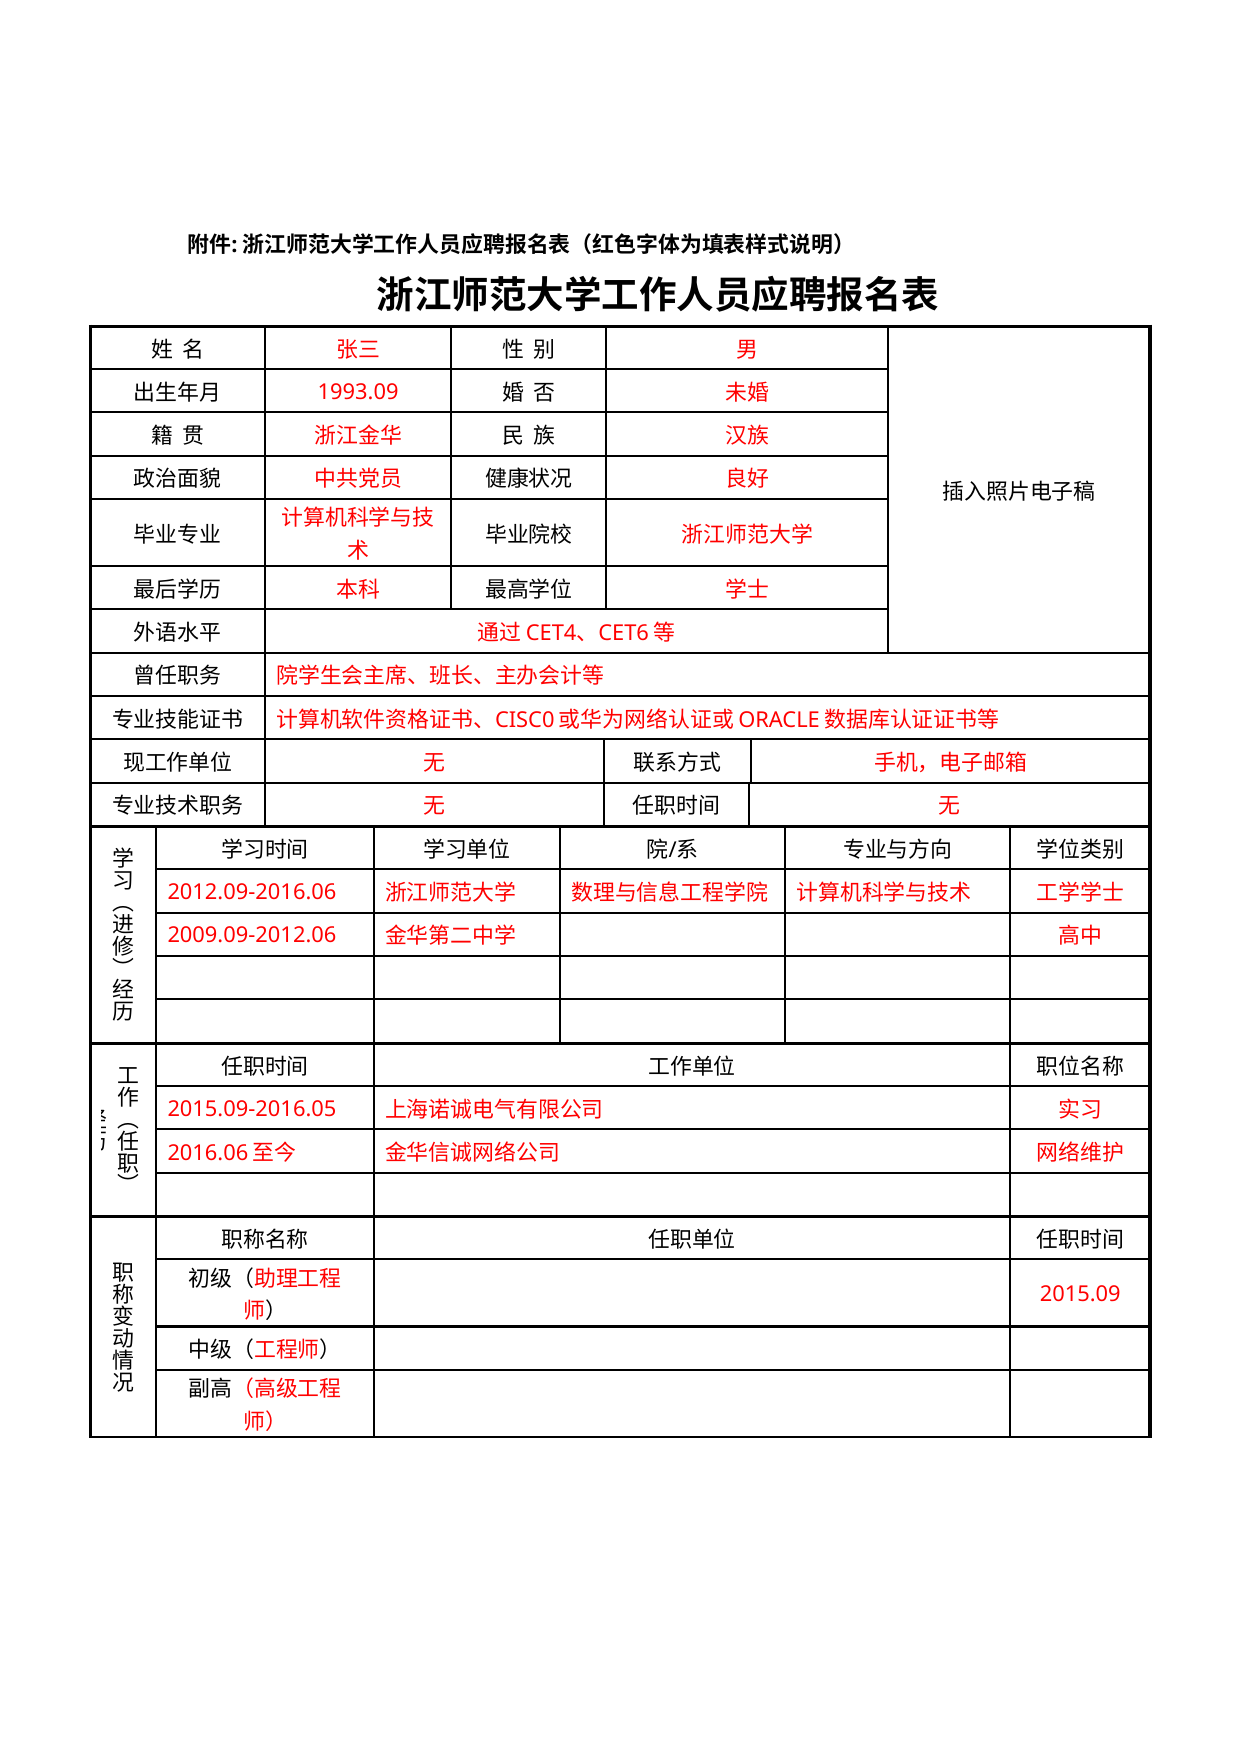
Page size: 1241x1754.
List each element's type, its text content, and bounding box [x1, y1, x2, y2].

table_cell 联系方式 [605, 740, 750, 782]
table_cell [375, 957, 559, 998]
table_cell 学习（进修）经历 [92, 828, 155, 1042]
table_cell [1011, 957, 1148, 998]
table_cell 毕业院校 [452, 500, 605, 565]
table_cell 良好 [607, 457, 887, 498]
table_cell 外语水平 [92, 610, 264, 652]
table_cell 浙江师范大学 [607, 500, 887, 565]
table_cell [1011, 1174, 1148, 1215]
table_cell 院/系 [561, 828, 784, 868]
table_cell 专业技术职务 [92, 784, 264, 825]
table_cell [157, 957, 373, 998]
table_cell 无 [266, 784, 603, 825]
table_cell 上海诺诚电气有限公司 [375, 1087, 1009, 1128]
table_cell 出生年月 [92, 370, 264, 411]
table_cell 计算机软件资格证书、CISC0或华为网络认证或ORACLE数据库认证证书等 [266, 697, 1148, 738]
table_cell [157, 1000, 373, 1042]
table_header 男 [607, 328, 887, 368]
table_cell 任职时间 [157, 1045, 373, 1085]
table_cell 任职时间 [1011, 1218, 1148, 1258]
table_cell 网络维护 [1011, 1130, 1148, 1172]
table_cell 政治面貌 [92, 457, 264, 498]
table_cell 无 [266, 740, 603, 782]
table_cell 婚 否 [452, 370, 605, 411]
table_cell 院学生会主席、班长、主办会计等 [266, 654, 1148, 695]
table_cell 中级（工程师） [157, 1328, 373, 1369]
table_cell 工学学士 [1011, 870, 1148, 912]
table_cell [375, 1174, 1009, 1215]
table_cell 浙江金华 [266, 413, 450, 454]
table_cell [786, 914, 1009, 955]
table_cell [561, 1000, 784, 1042]
table_cell [1011, 1371, 1148, 1436]
table_cell 健康状况 [452, 457, 605, 498]
table_cell 副高（高级工程师） [157, 1371, 373, 1436]
table_cell 任职单位 [375, 1218, 1009, 1258]
table_cell [561, 957, 784, 998]
table_cell 初级（助理工程师） [157, 1260, 373, 1325]
table_cell [375, 1371, 1009, 1436]
table_cell [375, 1260, 1009, 1325]
table_cell 学位类别 [1011, 828, 1148, 868]
table_cell 专业技能证书 [92, 697, 264, 738]
table_cell 数理与信息工程学院 [561, 870, 784, 912]
table_cell 高中 [1011, 914, 1148, 955]
table_cell 计算机科学与技术 [786, 870, 1009, 912]
table_header 姓 名 [92, 328, 264, 368]
table_cell [1011, 1328, 1148, 1369]
table_header 张三 [266, 328, 450, 368]
table_cell 工作单位 [375, 1045, 1009, 1085]
table_cell 2009.09-2012.06 [157, 914, 373, 955]
table_cell 本科 [266, 567, 450, 608]
table_cell 2015.09 [1011, 1260, 1148, 1325]
table_cell 实习 [1011, 1087, 1148, 1128]
table_header 插入照片电子稿 [889, 328, 1148, 652]
table_cell 职称名称 [157, 1218, 373, 1258]
table_cell 1993.09 [266, 370, 450, 411]
table_cell 籍 贯 [92, 413, 264, 454]
table_cell 职位名称 [1011, 1045, 1148, 1085]
table_cell 汉族 [607, 413, 887, 454]
table_cell 计算机科学与技术 [266, 500, 450, 565]
table_cell 2012.09-2016.06 [157, 870, 373, 912]
table_cell 金华第二中学 [375, 914, 559, 955]
table_cell [375, 1328, 1009, 1369]
table_cell 曾任职务 [92, 654, 264, 695]
table_cell [786, 1000, 1009, 1042]
table_cell 手机，电子邮箱 [752, 740, 1148, 782]
text 浙江师范大学工作人员应聘报名表 [187, 259, 1053, 324]
table_cell 现工作单位 [92, 740, 264, 782]
text 附件: 浙江师范大学工作人员应聘报名表（红色字体为填表样式说明） [187, 227, 1053, 259]
table_cell [1011, 1000, 1148, 1042]
table_cell [157, 1174, 373, 1215]
table_cell 任职时间 [605, 784, 748, 825]
table_cell 学士 [607, 567, 887, 608]
table_cell 学习单位 [375, 828, 559, 868]
table_cell 通过CET4、CET6等 [266, 610, 887, 652]
table_cell 工作（任职）经历 [92, 1045, 155, 1215]
table_cell 未婚 [607, 370, 887, 411]
table_cell 金华信诚网络公司 [375, 1130, 1009, 1172]
table_cell 2015.09-2016.05 [157, 1087, 373, 1128]
table_cell 学习时间 [157, 828, 373, 868]
table_cell 最后学历 [92, 567, 264, 608]
table_cell 毕业专业 [92, 500, 264, 565]
table_cell 无 [750, 784, 1148, 825]
table_cell [786, 957, 1009, 998]
table_cell 职称变动情况 [92, 1218, 155, 1436]
table_header 性 别 [452, 328, 605, 368]
table_cell 2016.06至今 [157, 1130, 373, 1172]
table_cell [375, 1000, 559, 1042]
table_cell 民 族 [452, 413, 605, 454]
table_cell 最高学位 [452, 567, 605, 608]
table_cell 专业与方向 [786, 828, 1009, 868]
table_cell 中共党员 [266, 457, 450, 498]
table_cell [561, 914, 784, 955]
table_cell 浙江师范大学 [375, 870, 559, 912]
